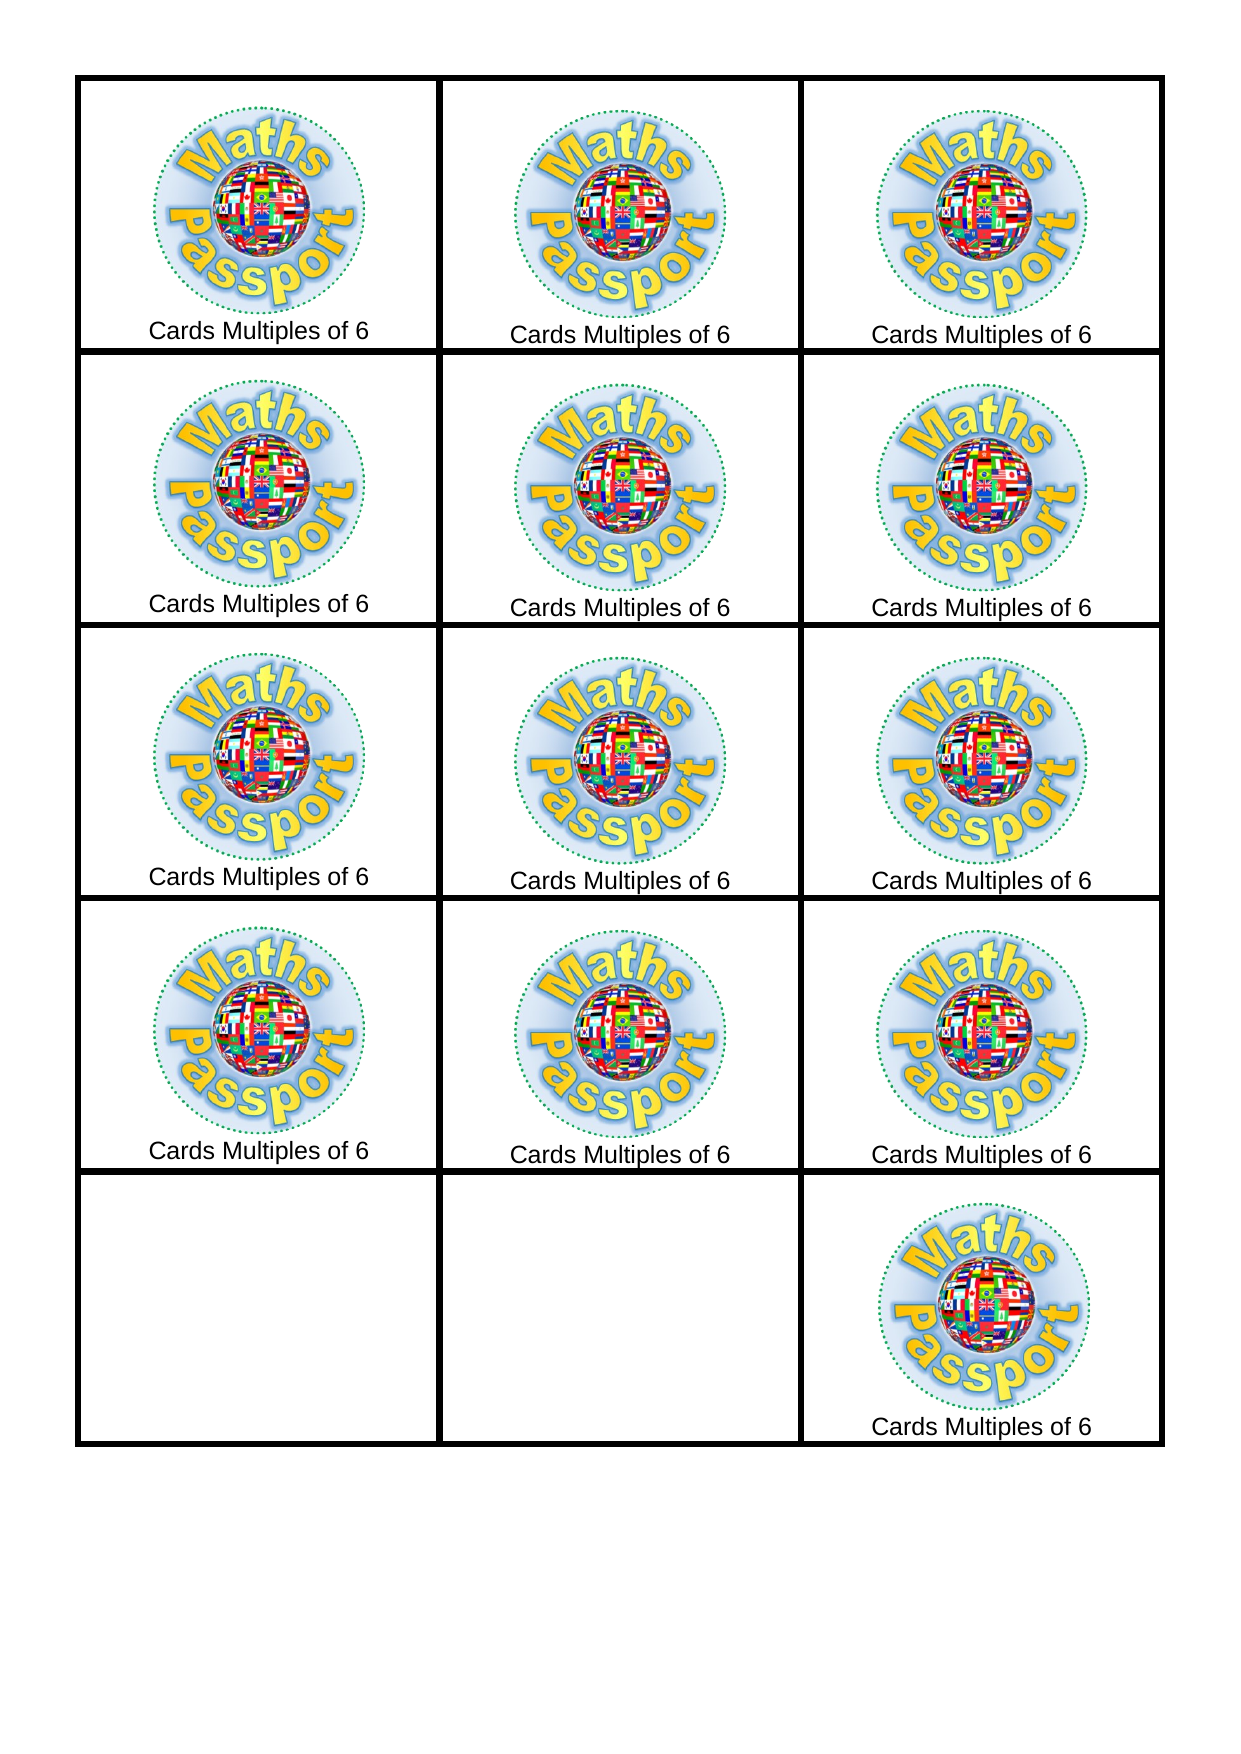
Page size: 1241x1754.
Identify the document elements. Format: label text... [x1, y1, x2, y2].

table_cell Cards Multiples of 6 [81, 355, 436, 622]
table_cell [443, 1175, 798, 1441]
table_header Cards Multiples of 6 [443, 81, 798, 348]
picture [152, 652, 366, 861]
table_cell Cards Multiples of 6 [804, 628, 1159, 895]
table_cell Cards Multiples of 6 [443, 901, 798, 1168]
table_cell Cards Multiples of 6 [804, 1175, 1159, 1441]
picture [875, 929, 1088, 1139]
picture [513, 929, 727, 1139]
picture [877, 1202, 1091, 1411]
table_cell Cards Multiples of 6 [443, 355, 798, 622]
table_header Cards Multiples of 6 [804, 81, 1159, 348]
table_cell [81, 1175, 436, 1441]
picture [152, 106, 366, 315]
picture [875, 383, 1088, 592]
picture [875, 109, 1088, 319]
table_cell Cards Multiples of 6 [443, 628, 798, 895]
table_cell Cards Multiples of 6 [804, 901, 1159, 1168]
table_cell Cards Multiples of 6 [81, 628, 436, 895]
table_cell Cards Multiples of 6 [804, 355, 1159, 622]
table_header Cards Multiples of 6 [81, 81, 436, 348]
picture [875, 656, 1088, 865]
picture [513, 656, 727, 865]
picture [513, 383, 727, 592]
picture [152, 379, 366, 588]
table_cell Cards Multiples of 6 [81, 901, 436, 1168]
picture [513, 109, 727, 319]
picture [152, 926, 366, 1135]
